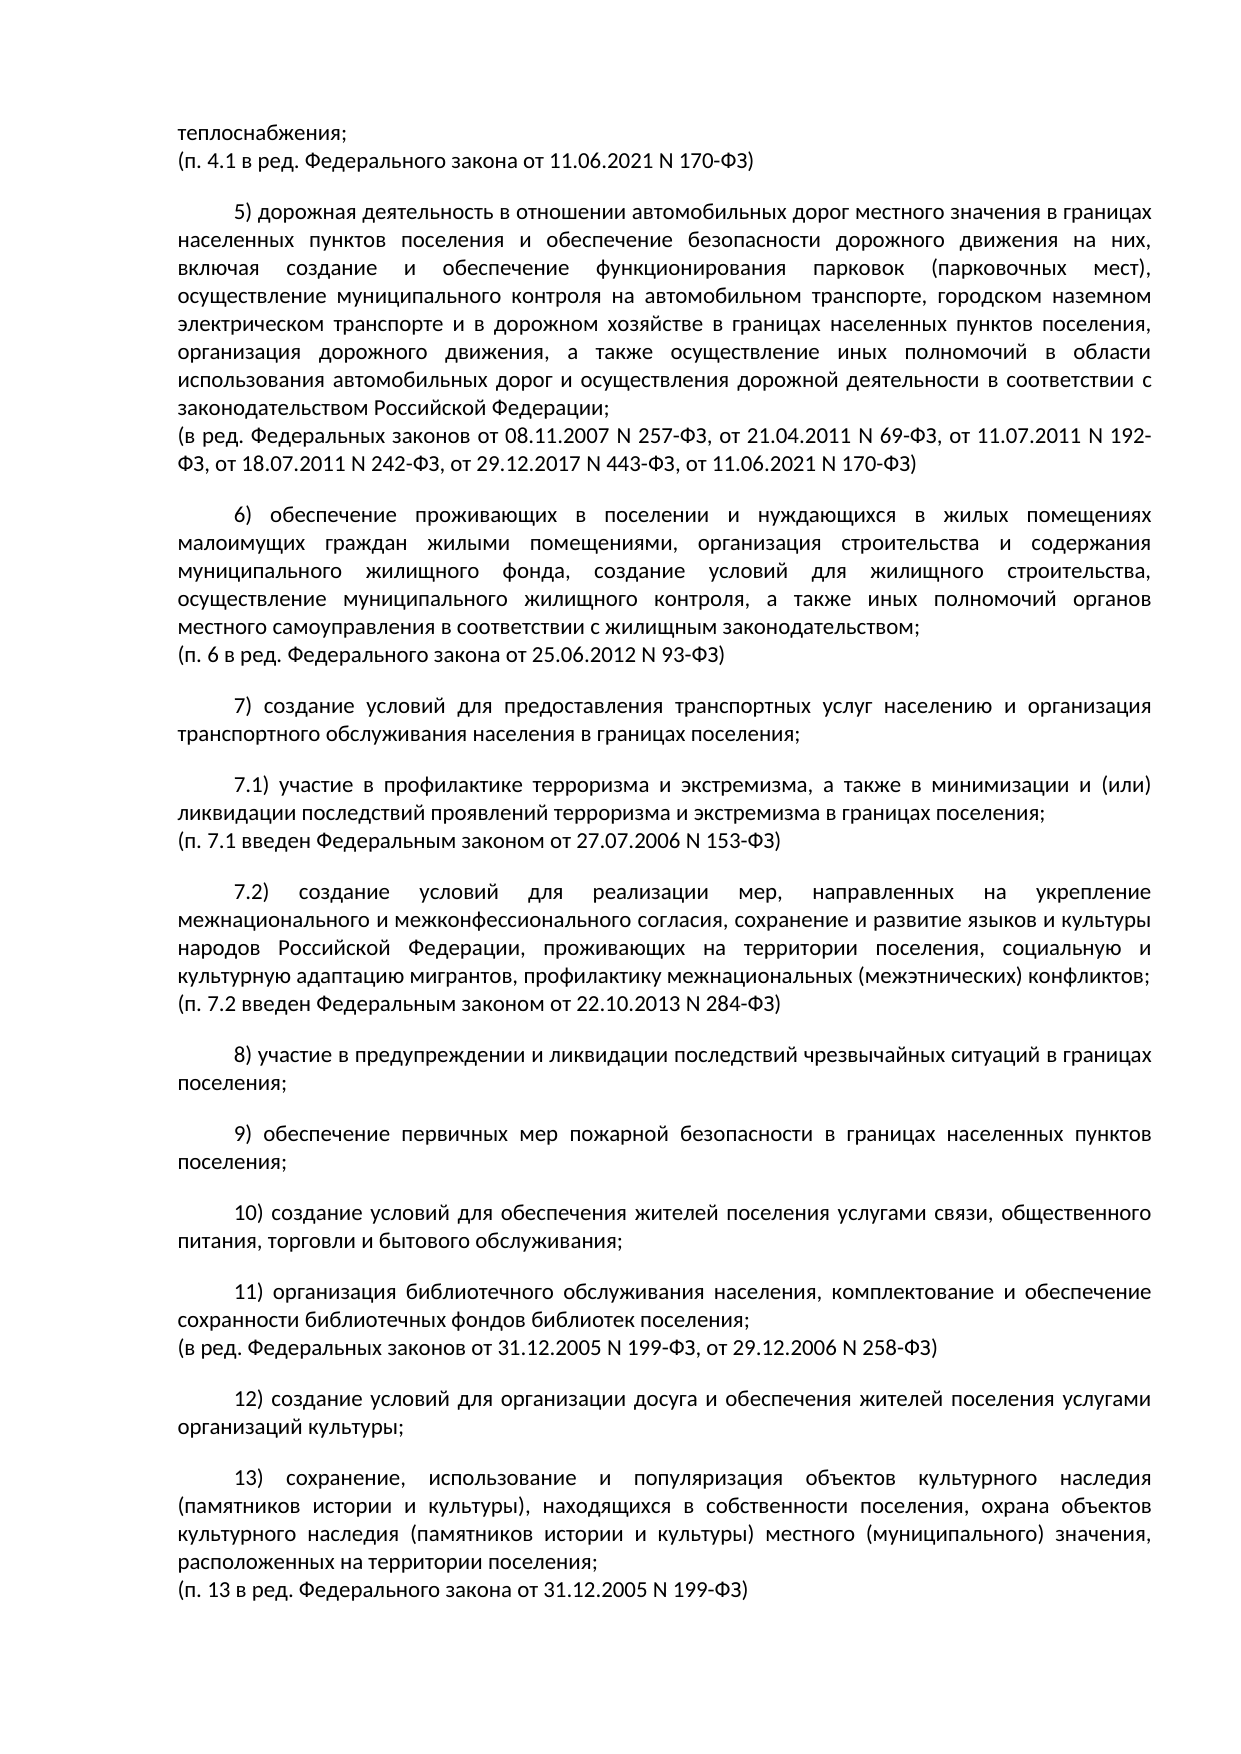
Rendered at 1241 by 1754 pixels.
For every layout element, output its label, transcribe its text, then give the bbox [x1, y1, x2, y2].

text 5) дорожная деятельность в отношении автомобильных дорог местного значения в границах населенных пунктов поселения и обеспечение безопасности дорожного движения на них, включая создание и обеспечение функционирования парковок (парковочных мест), осуществление муниципального контроля на автомобильном транспорте, городском наземном электрическом транспорте и в дорожном хозяйстве в границах населенных пунктов поселения, организация дорожного движения, а также осуществление иных полномочий в области использования автомобильных дорог и осуществления дорожной деятельности в соответствии с законодательством Российской Федерации; [177, 197, 1152, 421]
text (в ред. Федеральных законов от 08.11.2007 N 257-ФЗ, от 21.04.2011 N 69-ФЗ, от 11.07.2011 N 192-ФЗ, от 18.07.2011 N 242-ФЗ, от 29.12.2017 N 443-ФЗ, от 11.06.2021 N 170-ФЗ) [177, 421, 1152, 477]
text (в ред. Федеральных законов от 31.12.2005 N 199-ФЗ, от 29.12.2006 N 258-ФЗ) [177, 1333, 1152, 1361]
text (п. 7.1 введен Федеральным законом от 27.07.2006 N 153-ФЗ) [177, 826, 1152, 854]
text 10) создание условий для обеспечения жителей поселения услугами связи, общественного питания, торговли и бытового обслуживания; [177, 1198, 1152, 1254]
text 11) организация библиотечного обслуживания населения, комплектование и обеспечение сохранности библиотечных фондов библиотек поселения; [177, 1277, 1152, 1333]
text 8) участие в предупреждении и ликвидации последствий чрезвычайных ситуаций в границах поселения; [177, 1040, 1152, 1096]
text (п. 6 в ред. Федерального закона от 25.06.2012 N 93-ФЗ) [177, 640, 1152, 668]
text (п. 7.2 введен Федеральным законом от 22.10.2013 N 284-ФЗ) [177, 989, 1152, 1017]
text 13) сохранение, использование и популяризация объектов культурного наследия (памятников истории и культуры), находящихся в собственности поселения, охрана объектов культурного наследия (памятников истории и культуры) местного (муниципального) значения, расположенных на территории поселения; [177, 1463, 1152, 1575]
text 7.2) создание условий для реализации мер, направленных на укрепление межнационального и межконфессионального согласия, сохранение и развитие языков и культуры народов Российской Федерации, проживающих на территории поселения, социальную и культурную адаптацию мигрантов, профилактику межнациональных (межэтнических) конфликтов; [177, 877, 1152, 989]
text (п. 13 в ред. Федерального закона от 31.12.2005 N 199-ФЗ) [177, 1575, 1152, 1603]
text 6) обеспечение проживающих в поселении и нуждающихся в жилых помещениях малоимущих граждан жилыми помещениями, организация строительства и содержания муниципального жилищного фонда, создание условий для жилищного строительства, осуществление муниципального жилищного контроля, а также иных полномочий органов местного самоуправления в соответствии с жилищным законодательством; [177, 500, 1152, 640]
text 12) создание условий для организации досуга и обеспечения жителей поселения услугами организаций культуры; [177, 1384, 1152, 1440]
text (п. 4.1 в ред. Федерального закона от 11.06.2021 N 170-ФЗ) [177, 146, 1152, 174]
text 9) обеспечение первичных мер пожарной безопасности в границах населенных пунктов поселения; [177, 1119, 1152, 1175]
text 7.1) участие в профилактике терроризма и экстремизма, а также в минимизации и (или) ликвидации последствий проявлений терроризма и экстремизма в границах поселения; [177, 770, 1152, 826]
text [177, 118, 1152, 146]
text 7) создание условий для предоставления транспортных услуг населению и организация транспортного обслуживания населения в границах поселения; [177, 691, 1152, 747]
